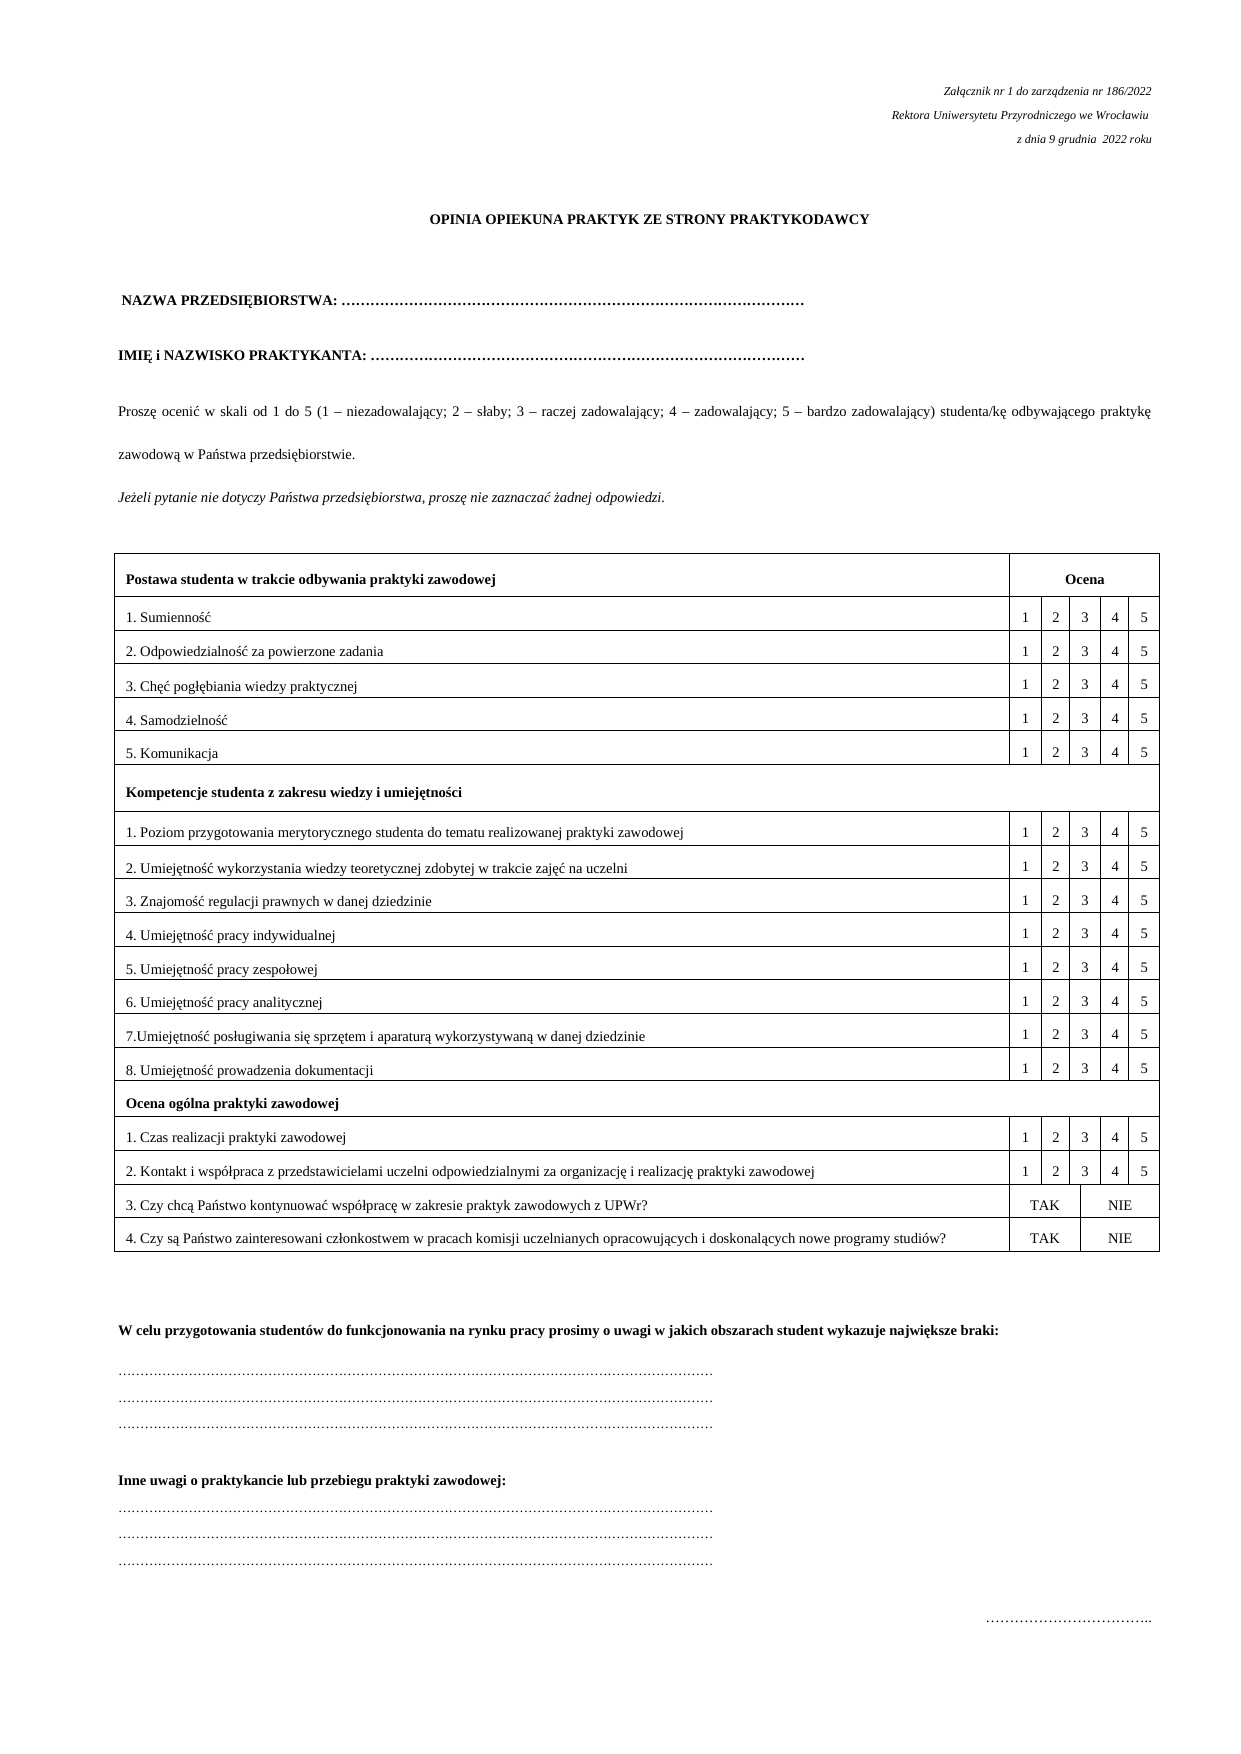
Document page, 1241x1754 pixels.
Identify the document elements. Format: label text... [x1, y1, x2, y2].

table_cell 2 [1042, 1048, 1069, 1080]
table_cell 5 [1129, 698, 1159, 730]
table_cell 3 [1070, 812, 1100, 845]
table_cell 1 [1010, 913, 1041, 946]
table_cell 1 [1010, 846, 1041, 878]
text ……………………………………………………………………………………………………………………… [118, 1515, 1152, 1542]
table_cell 1 [1010, 1014, 1041, 1047]
text ……………………………………………………………………………………………………………………… [118, 1542, 1152, 1568]
text ……………………………………………………………………………………………………………………… [118, 1405, 1152, 1431]
table_cell 3 [1070, 913, 1100, 946]
table_cell 3 [1070, 731, 1100, 764]
table_cell 4. Samodzielność [115, 698, 1009, 730]
table_cell 3 [1070, 980, 1100, 1013]
text W celu przygotowania studentów do funkcjonowania na rynku pracy prosimy o uwagi w jakich obszarach student wykazuje największe braki: [118, 1309, 1152, 1338]
table_cell 3 [1070, 631, 1100, 663]
table_cell 1 [1010, 631, 1041, 663]
text IMIĘ i NAZWISKO PRAKTYKANTA: ……………………………………………………………………………… [118, 335, 1152, 364]
table_cell 1 [1010, 980, 1041, 1013]
table_cell 3 [1070, 1014, 1100, 1047]
table_cell NIE [1081, 1185, 1159, 1217]
table_cell 1. Sumienność [115, 597, 1009, 629]
table_cell 5 [1129, 812, 1159, 845]
table_cell 1 [1010, 597, 1041, 629]
table_cell 4 [1101, 913, 1128, 946]
text NAZWA PRZEDSIĘBIORSTWA: …………………………………………………………………………………… [118, 279, 1152, 308]
table_cell 4 [1101, 980, 1128, 1013]
table_cell 3 [1070, 879, 1100, 912]
table_cell 5 [1129, 879, 1159, 912]
table_cell 2 [1042, 980, 1069, 1013]
text OPINIA OPIEKUNA PRAKTYK ZE STRONY PRAKTYKODAWCY [118, 199, 1181, 227]
table_cell 4 [1101, 846, 1128, 878]
text Inne uwagi o praktykancie lub przebiegu praktyki zawodowej: [118, 1460, 1152, 1489]
table_cell 4 [1101, 947, 1128, 979]
table_cell 2 [1042, 597, 1069, 629]
table_cell 4 [1101, 1014, 1128, 1047]
text Jeżeli pytanie nie dotyczy Państwa przedsiębiorstwa, proszę nie zaznaczać żadnej odpowiedzi. [118, 477, 1152, 506]
table_cell 3 [1070, 698, 1100, 730]
table_cell 4. Czy są Państwo zainteresowani członkostwem w pracach komisji uczelnianych opracowujących i doskonalących nowe programy studiów? [115, 1218, 1009, 1251]
table_cell 3 [1070, 1151, 1100, 1183]
table_cell 4 [1101, 731, 1128, 764]
table_cell 2 [1042, 1151, 1069, 1183]
table_cell 5 [1129, 631, 1159, 663]
table_cell 2. Odpowiedzialność za powierzone zadania [115, 631, 1009, 663]
table_cell 1 [1010, 812, 1041, 845]
table_cell 4 [1101, 664, 1128, 697]
table_cell 4 [1101, 698, 1128, 730]
table_cell 1 [1010, 947, 1041, 979]
table_cell 1. Czas realizacji praktyki zawodowej [115, 1117, 1009, 1150]
text ……………………………………………………………………………………………………………………… [118, 1352, 1152, 1379]
table_cell 3. Chęć pogłębiania wiedzy praktycznej [115, 664, 1009, 697]
table_cell 2 [1042, 731, 1069, 764]
table_cell 5 [1129, 597, 1159, 629]
table_cell 2. Kontakt i współpraca z przedstawicielami uczelni odpowiedzialnymi za organizację i realizację praktyki zawodowej [115, 1151, 1009, 1183]
table_cell 5 [1129, 980, 1159, 1013]
table_cell 3 [1070, 597, 1100, 629]
table_cell 2 [1042, 664, 1069, 697]
table_cell 4 [1101, 1048, 1128, 1080]
table_cell 8. Umiejętność prowadzenia dokumentacji [115, 1048, 1009, 1080]
table_cell 3 [1070, 664, 1100, 697]
table_cell 1. Poziom przygotowania merytorycznego studenta do tematu realizowanej praktyki zawodowej [115, 812, 1009, 845]
text ……………………………………………………………………………………………………………………… [118, 1379, 1152, 1405]
table_cell 5 [1129, 1117, 1159, 1150]
table_cell 4 [1101, 879, 1128, 912]
table_cell 5 [1129, 846, 1159, 878]
table_cell 3. Znajomość regulacji prawnych w danej dziedzinie [115, 879, 1009, 912]
table_cell 2 [1042, 1117, 1069, 1150]
table_cell 2 [1042, 1014, 1069, 1047]
table_cell 6. Umiejętność pracy analitycznej [115, 980, 1009, 1013]
text Proszę ocenić w skali od 1 do 5 (1 – niezadowalający; 2 – słaby; 3 – raczej zadowalający; 4 – zadowalający; 5 – bardzo zadowalający) studenta/kę odbywającego praktykę zawodową w Państwa przedsiębiorstwie. [118, 391, 1152, 462]
table_cell 4 [1101, 597, 1128, 629]
table_cell 5. Umiejętność pracy zespołowej [115, 947, 1009, 979]
table_cell Kompetencje studenta z zakresu wiedzy i umiejętności [115, 765, 1159, 811]
text …………………………….. [118, 1597, 1152, 1626]
table_cell 1 [1010, 664, 1041, 697]
table_cell 2 [1042, 913, 1069, 946]
text ……………………………………………………………………………………………………………………… [118, 1489, 1152, 1515]
table_cell NIE [1081, 1218, 1159, 1251]
table_cell 4 [1101, 631, 1128, 663]
table_cell 5 [1129, 913, 1159, 946]
table_cell 2 [1042, 812, 1069, 845]
table_cell 3 [1070, 1117, 1100, 1150]
table_cell 5 [1129, 947, 1159, 979]
table_header Postawa studenta w trakcie odbywania praktyki zawodowej [115, 554, 1009, 596]
table_cell 1 [1010, 1048, 1041, 1080]
table_cell 2 [1042, 631, 1069, 663]
table_cell 4 [1101, 1117, 1128, 1150]
table_cell Ocena ogólna praktyki zawodowej [115, 1081, 1159, 1116]
table_cell 5 [1129, 664, 1159, 697]
table_cell 1 [1010, 698, 1041, 730]
table_cell 1 [1010, 879, 1041, 912]
table_cell 3 [1070, 1048, 1100, 1080]
table_cell 5. Komunikacja [115, 731, 1009, 764]
table_cell 3 [1070, 947, 1100, 979]
table_cell 2 [1042, 879, 1069, 912]
table_cell 2 [1042, 698, 1069, 730]
table_cell 5 [1129, 731, 1159, 764]
table_cell 2 [1042, 947, 1069, 979]
table_cell 1 [1010, 731, 1041, 764]
table_header Ocena [1010, 554, 1159, 596]
table_cell 7.Umiejętność posługiwania się sprzętem i aparaturą wykorzystywaną w danej dziedzinie [115, 1014, 1009, 1047]
table_cell TAK [1010, 1218, 1080, 1251]
table_cell 5 [1129, 1014, 1159, 1047]
table_cell 1 [1010, 1151, 1041, 1183]
table_cell 1 [1010, 1117, 1041, 1150]
table_cell 3. Czy chcą Państwo kontynuować współpracę w zakresie praktyk zawodowych z UPWr? [115, 1185, 1009, 1217]
table_cell 4 [1101, 1151, 1128, 1183]
table_cell 3 [1070, 846, 1100, 878]
table_cell 4. Umiejętność pracy indywidualnej [115, 913, 1009, 946]
table_cell TAK [1010, 1185, 1080, 1217]
table_cell 2 [1042, 846, 1069, 878]
table_cell 5 [1129, 1151, 1159, 1183]
table_cell 5 [1129, 1048, 1159, 1080]
table_cell 4 [1101, 812, 1128, 845]
table_cell 2. Umiejętność wykorzystania wiedzy teoretycznej zdobytej w trakcie zajęć na uczelni [115, 846, 1009, 878]
